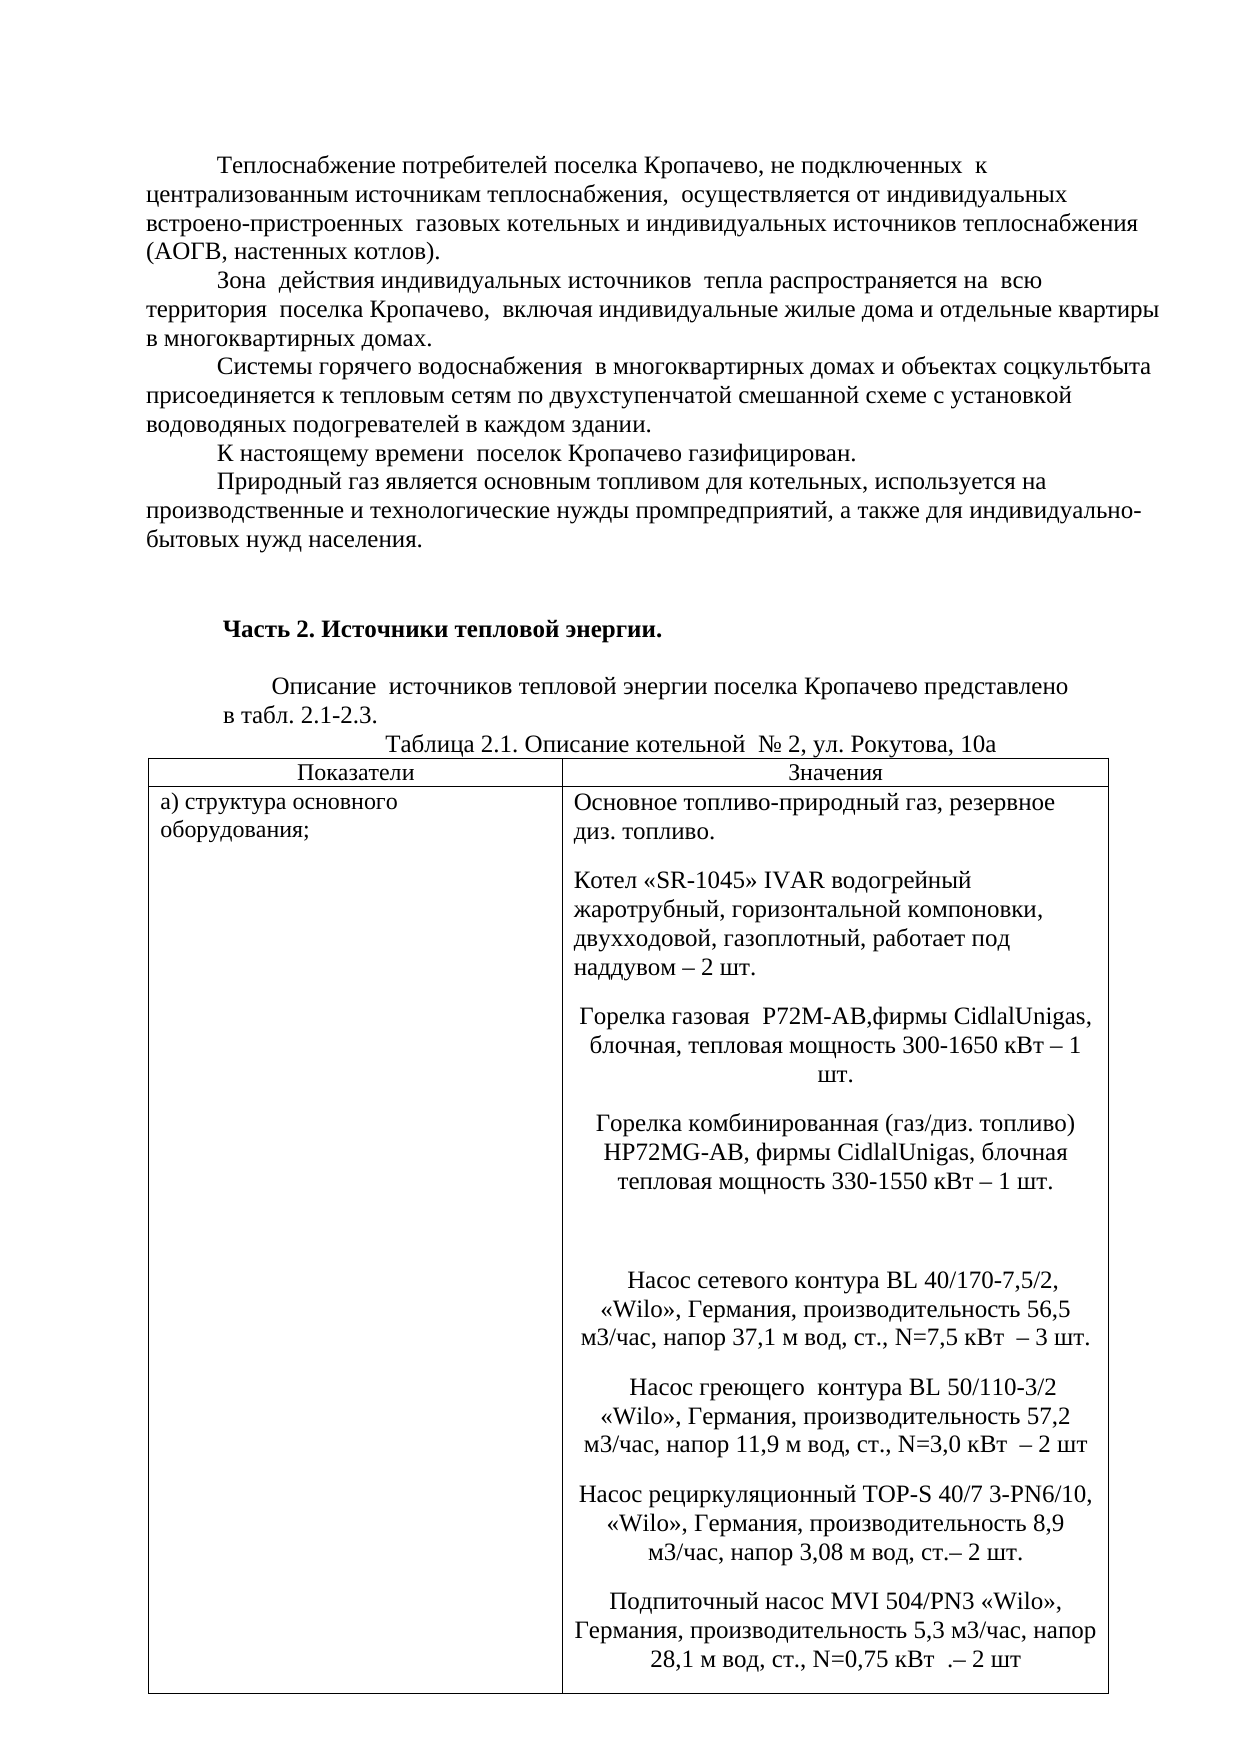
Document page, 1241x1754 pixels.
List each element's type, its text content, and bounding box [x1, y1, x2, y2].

text Природный газ является основным топливом для котельных, используется на производственные и технологические нужды промпредприятий, а также для индивидуально-бытовых нужд населения. [146, 466, 1165, 553]
text Системы горячего водоснабжения в многоквартирных домах и объектах соцкультбыта присоединяется к тепловым сетям по двухступенчатой смешанной схеме с установкой водоводяных подогревателей в каждом здании. [146, 351, 1165, 438]
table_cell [149, 787, 562, 1693]
table_header Показатели [149, 759, 562, 786]
table_header Значения [563, 759, 1108, 786]
text в табл. 2.1-2.3. [146, 700, 1123, 729]
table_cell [563, 787, 1108, 1693]
text Зона действия индивидуальных источников тепла распространяется на всю территория поселка Кропачево, включая индивидуальные жилые дома и отдельные квартиры в многоквартирных домах. [146, 265, 1165, 351]
text К настоящему времени поселок Кропачево газифицирован. [146, 438, 1165, 466]
text Теплоснабжение потребителей поселка Кропачево, не подключенных к централизованным источникам теплоснабжения, осуществляется от индивидуальных встроено-пристроенных газовых котельных и индивидуальных источников теплоснабжения (АОГВ, настенных котлов). [146, 150, 1165, 265]
text Таблица 2.1. Описание котельной № 2, ул. Рокутова, 10а [146, 729, 1165, 757]
text Часть 2. Источники тепловой энергии. [146, 614, 1165, 642]
text Описание источников тепловой энергии поселка Кропачево представлено [146, 671, 1123, 700]
